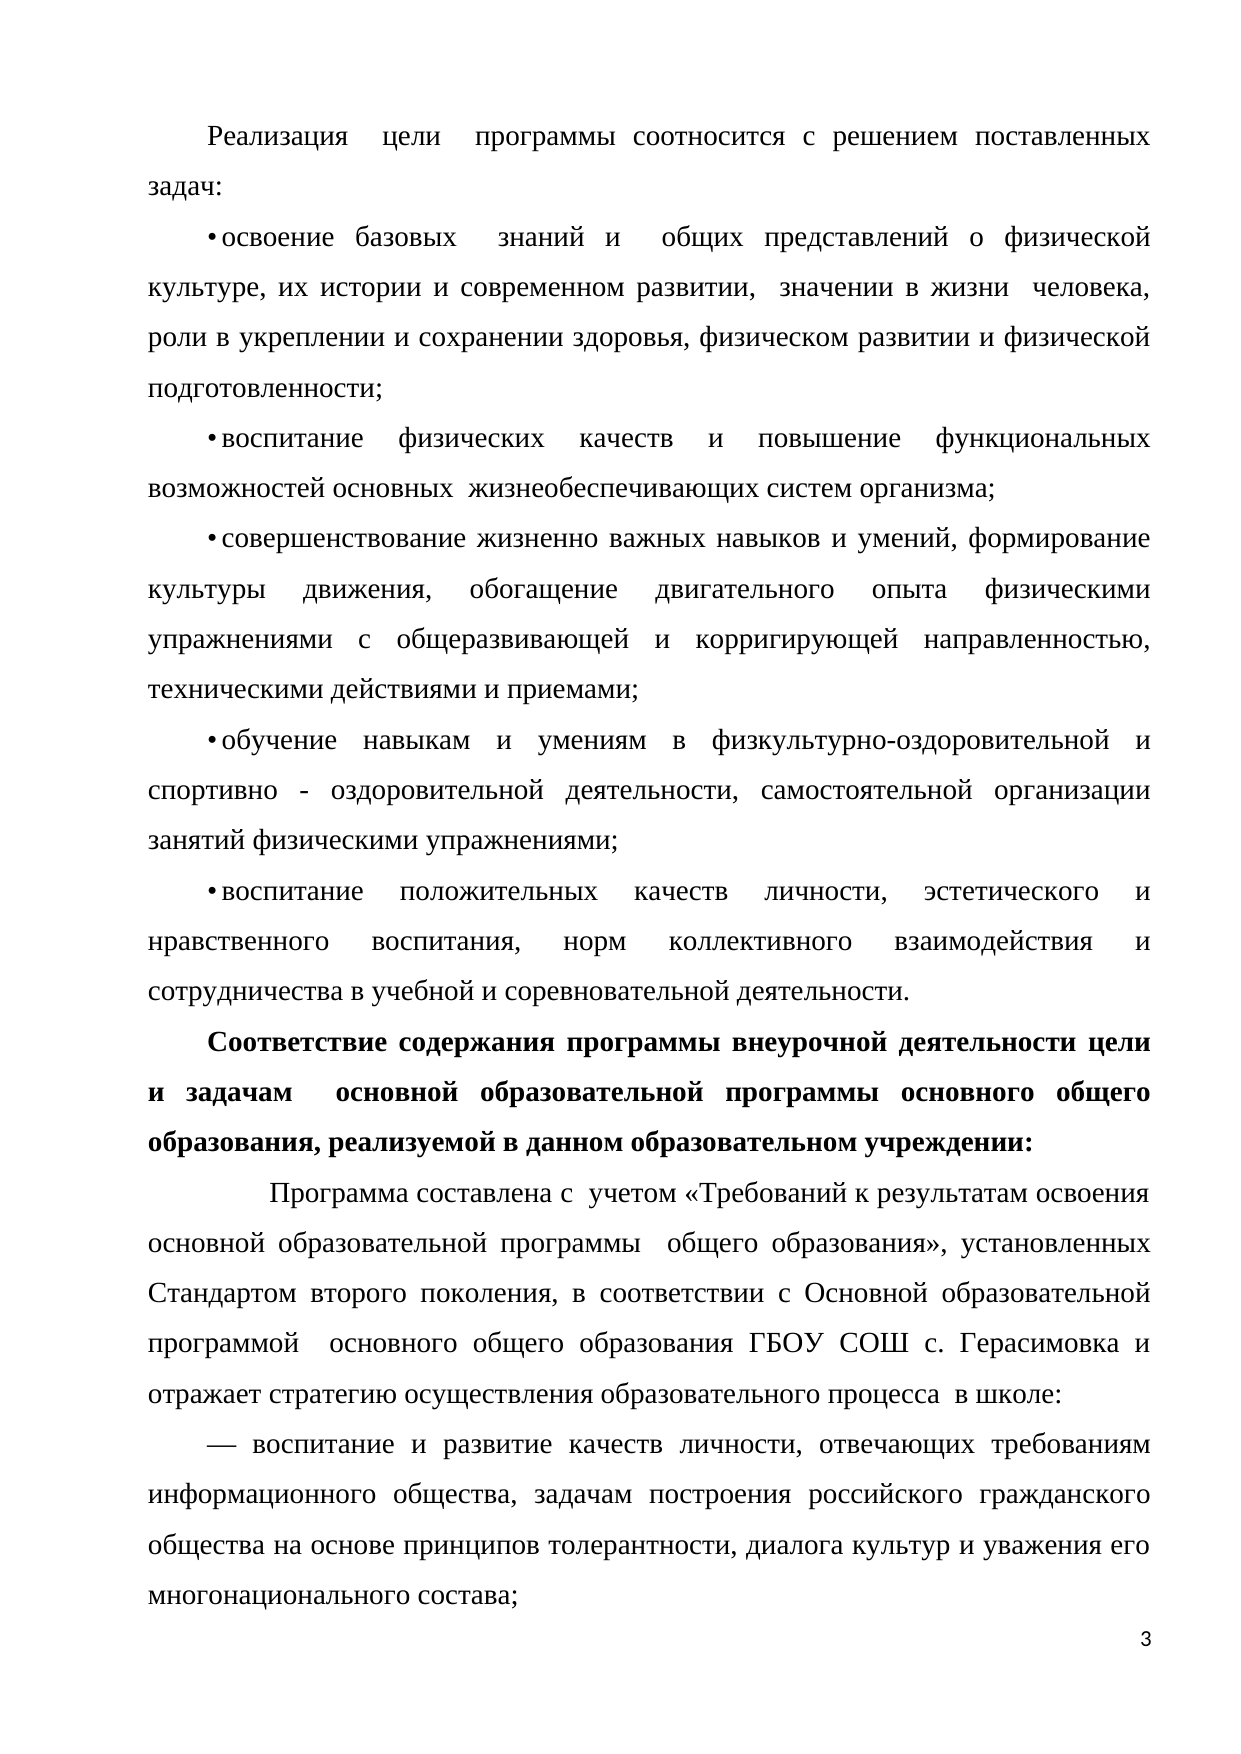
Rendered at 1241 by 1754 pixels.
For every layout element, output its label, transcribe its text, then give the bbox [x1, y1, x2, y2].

text • воспитание положительных качеств личности, эстетического и нравственного воспитания, норм коллективного взаимодействия и сотрудничества в учебной и соревновательной деятельности. [148, 873, 1152, 1007]
text Программа составлена с учетом «Требований к результатам освоения основной образовательной программы общего образования», установленных Стандартом второго поколения, в соответствии с Основной образовательной программой основного общего образования ГБОУ СОШ с. Герасимовка и отражает стратегию осуществления образовательного процесса в школе: [148, 1175, 1152, 1409]
text Реализация цели программы соотносится с решением поставленных задач: [148, 118, 1152, 202]
text • обучение навыкам и умениям в физкультурно-оздоровительной и спортивно - оздоровительной деятельности, самостоятельной организации занятий физическими упражнениями; [148, 722, 1152, 856]
text — воспитание и развитие качеств личности, отвечающих требованиям информационного общества, задачам построения российского гражданского общества на основе принципов толерантности, диалога культур и уважения его многонационального состава; [148, 1426, 1152, 1611]
text Соответствие содержания программы внеурочной деятельности цели и задачам основной образовательной программы основного общего образования, реализуемой в данном образовательном учреждении: [148, 1024, 1152, 1158]
text • освоение базовых знаний и общих представлений о физической культуре, их истории и современном развитии, значении в жизни человека, роли в укреплении и сохранении здоровья, физическом развитии и физической подготовленности; [148, 219, 1152, 403]
text • воспитание физических качеств и повышение функциональных возможностей основных жизнеобеспечивающих систем организма; [148, 420, 1152, 504]
text • совершенствование жизненно важных навыков и умений, формирование культуры движения, обогащение двигательного опыта физическими упражнениями с общеразвивающей и корригирующей направленностью, техническими действиями и приемами; [148, 521, 1152, 705]
